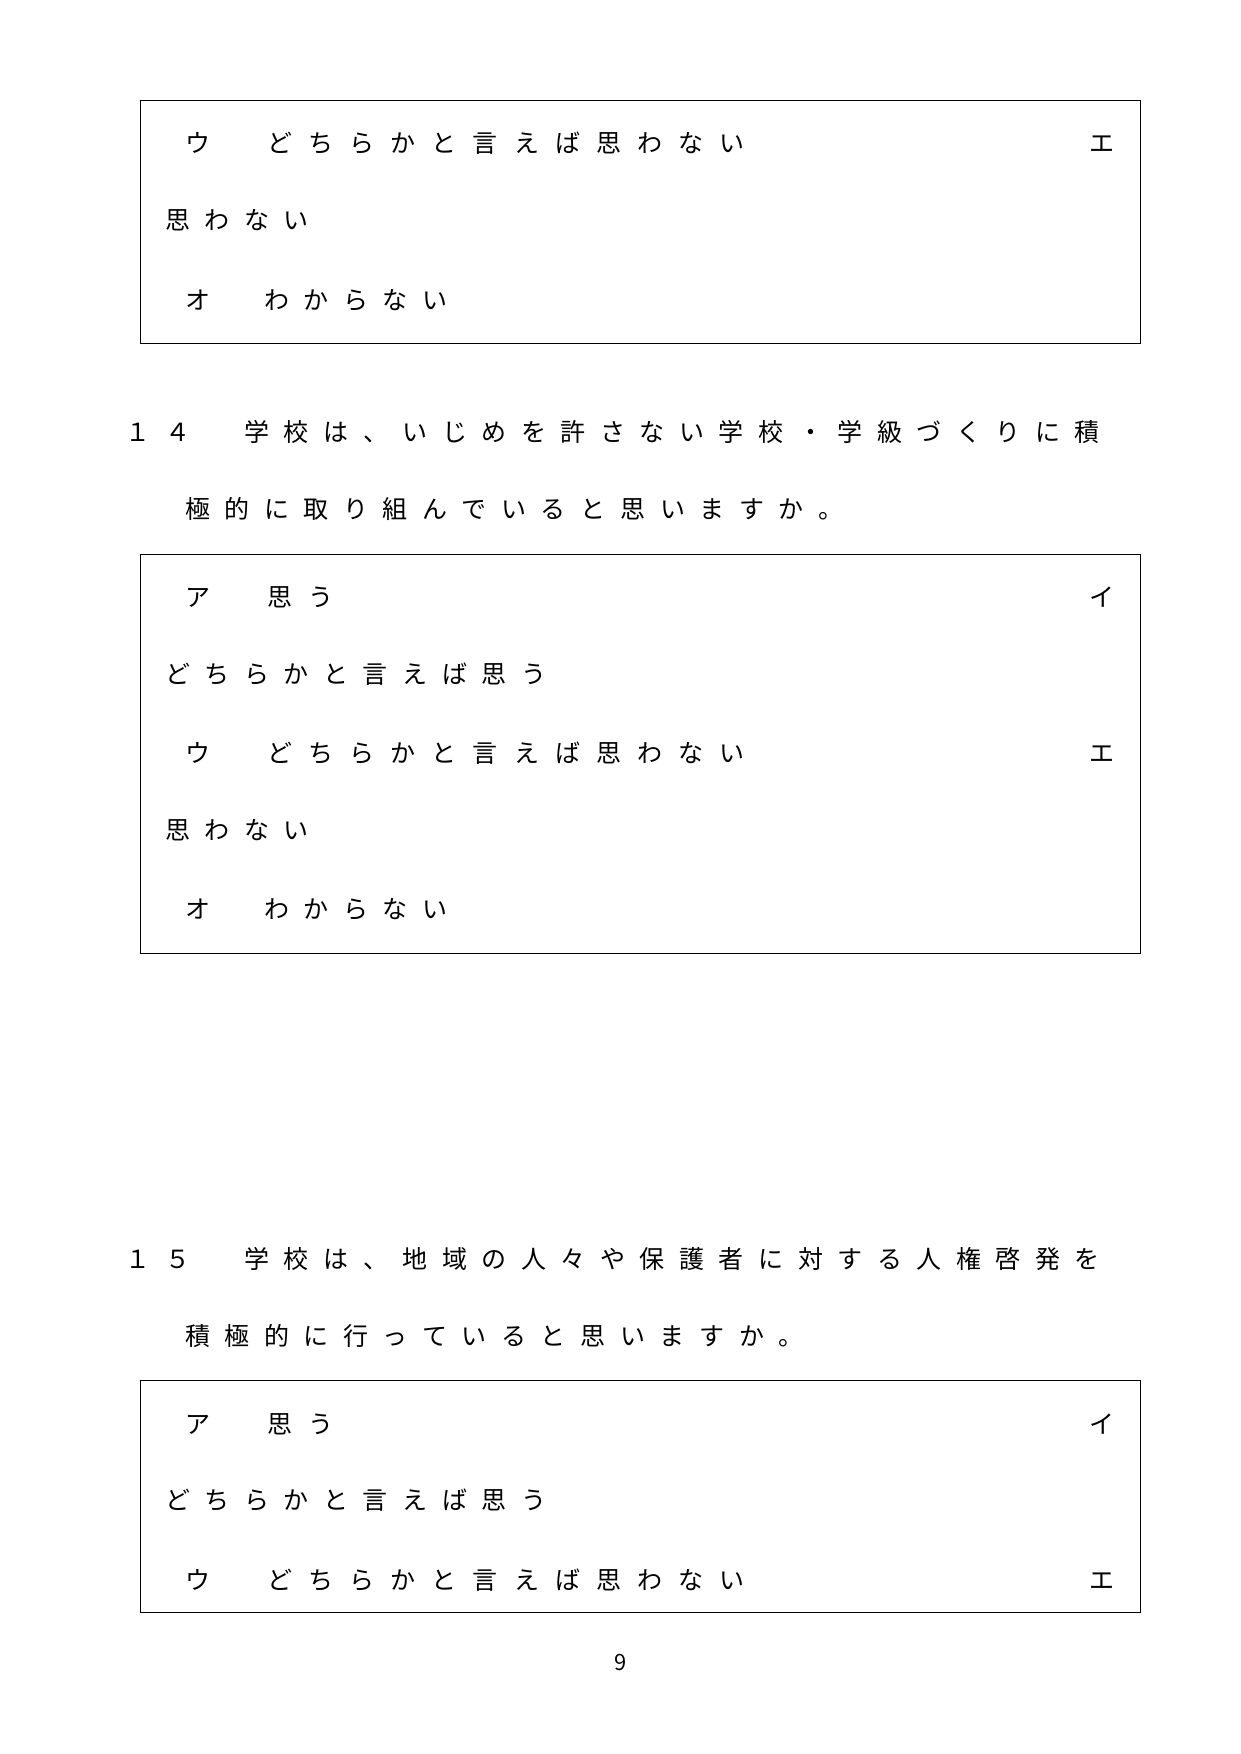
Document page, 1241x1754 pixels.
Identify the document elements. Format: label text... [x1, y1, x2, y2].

text １４ 学校は、いじめを許さない学校・学級づくりに積極的に取り組んでいると思いますか。 [125, 397, 1115, 541]
text １５ 学校は、地域の人々や保護者に対する人権啓発を積極的に行っていると思いますか。 [125, 1224, 1115, 1367]
table_header ア 思う イ どちらかと言えば思う ウ どちらかと言えば思わない エ 思わない オ わからない [141, 555, 1140, 953]
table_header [141, 1381, 1140, 1612]
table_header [141, 101, 1140, 343]
